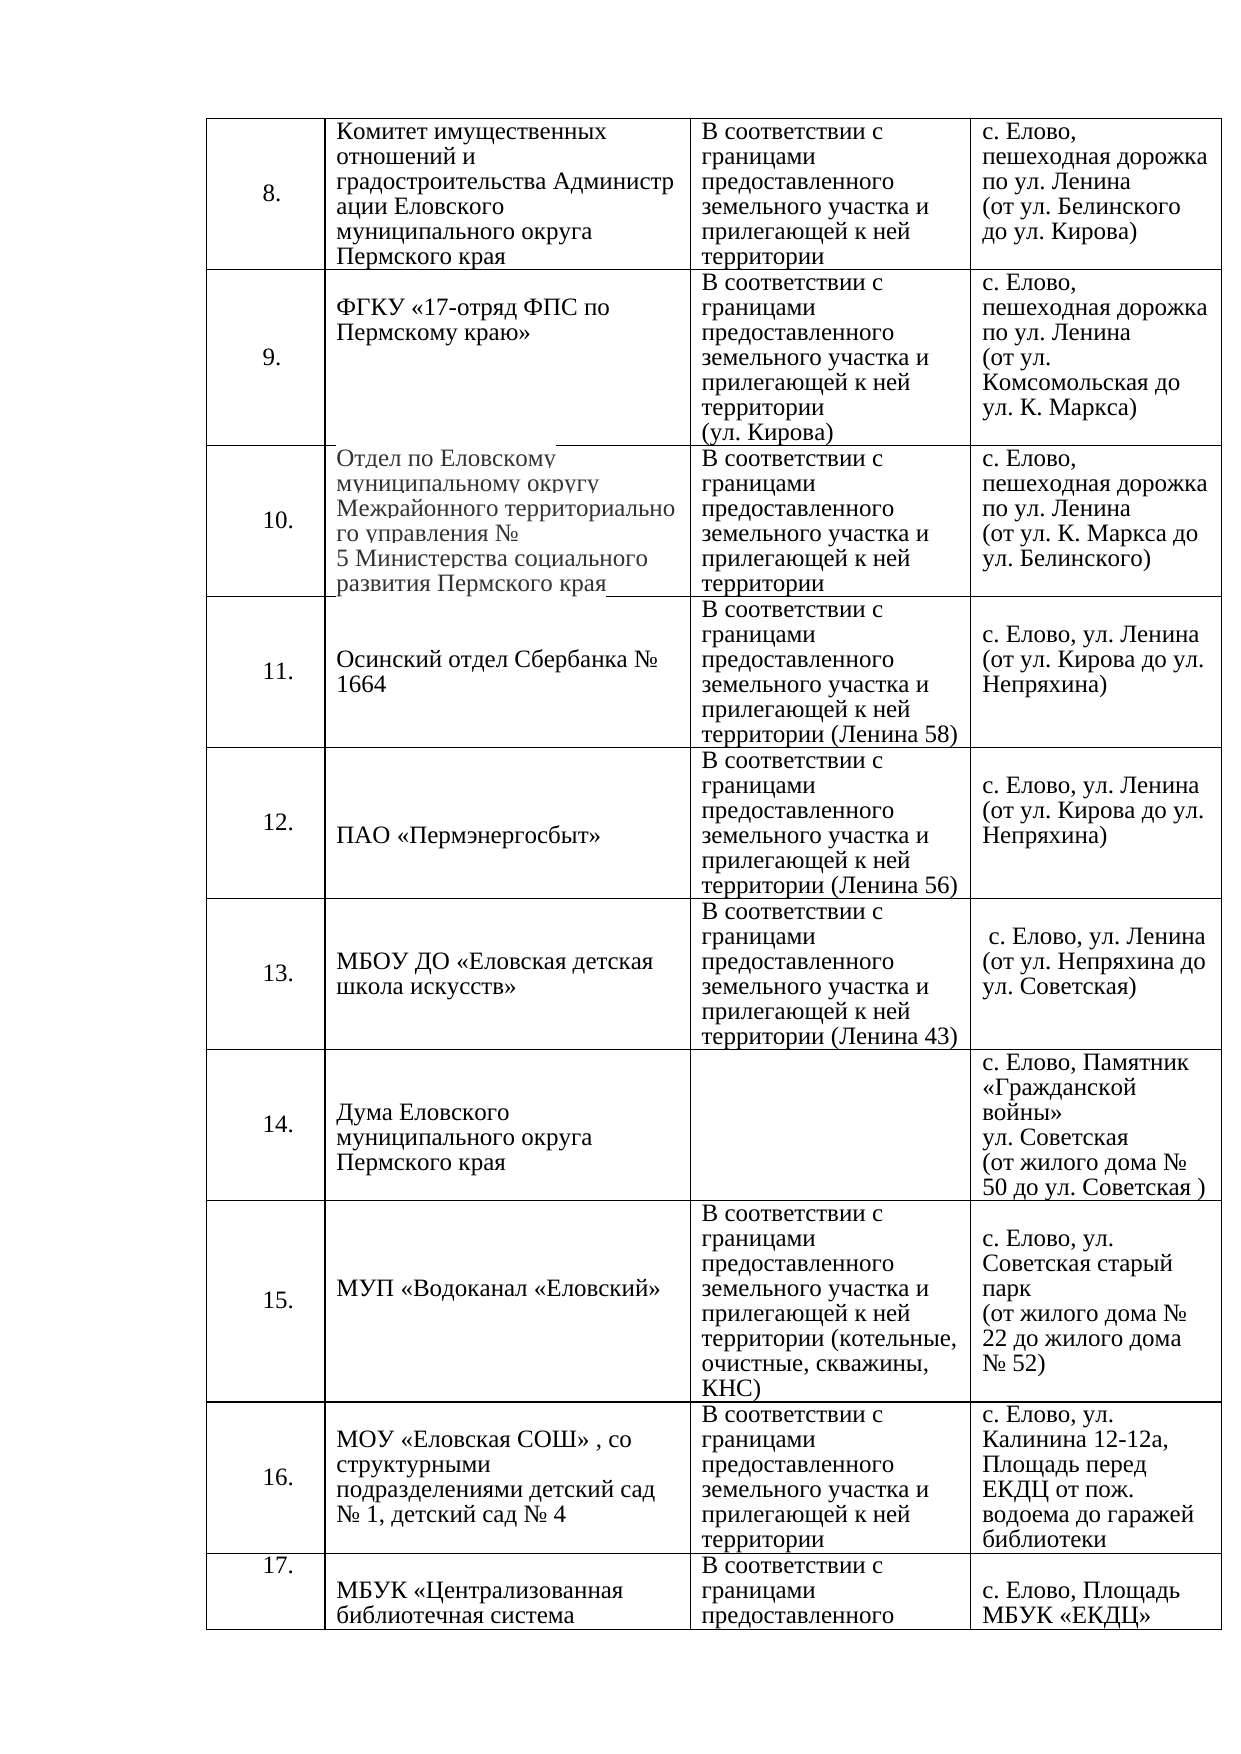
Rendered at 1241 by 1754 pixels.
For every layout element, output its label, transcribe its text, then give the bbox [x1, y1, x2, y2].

table_cell В соответствии с границами предоставленного земельного участка и прилегающей к ней территории (котельные, очистные, скважины, КНС) [691, 1201, 970, 1401]
table_cell ФГКУ «17-отряд ФПС по Пермскому краю» [326, 270, 690, 445]
table_cell с. Елово, Памятник «Гражданской войны» ул. Советская (от жилого дома № 50 до ул. Советская ) [971, 1050, 1221, 1200]
table_cell [207, 597, 324, 747]
table_cell с. Елово, пешеходная дорожка по ул. Ленина (от ул. Белинского до ул. Кирова) [971, 119, 1221, 269]
table_cell [207, 119, 324, 269]
table_cell В соответствии с границами предоставленного земельного участка и прилегающей к ней территории (Ленина 43) [691, 899, 970, 1049]
table_cell Осинский отдел Сбербанка № 1664 [326, 597, 690, 747]
table_cell с. Елово, пешеходная дорожка по ул. Ленина (от ул. Комсомольская до ул. К. Маркса) [971, 270, 1221, 445]
table_cell [207, 748, 324, 898]
table_cell с. Елово, ул. Калинина 12-12а, Площадь перед ЕКДЦ от пож. водоема до гаражей библиотеки [971, 1403, 1221, 1552]
table_cell [207, 1554, 324, 1628]
table_cell МБОУ ДО «Еловская детская школа искусств» [326, 899, 690, 1049]
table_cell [326, 1554, 690, 1628]
table_cell В соответствии с границами предоставленного земельного участка и прилегающей к ней территории (ул. Кирова) [691, 270, 970, 445]
table_cell [207, 446, 324, 596]
table_cell МОУ «Еловская СОШ» , со структурными подразделениями детский сад № 1, детский сад № 4 [326, 1403, 690, 1552]
table_cell [207, 899, 324, 1049]
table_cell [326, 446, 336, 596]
table_cell [207, 1403, 324, 1552]
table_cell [971, 1554, 1221, 1628]
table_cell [691, 1554, 970, 1628]
table_cell [691, 1050, 970, 1200]
table_cell В соответствии с границами предоставленного земельного участка и прилегающей к ней территории (Ленина 58) [691, 597, 970, 747]
table_cell Комитет имущественных отношений и градостроительства Администрации Еловского муниципального округа Пермского края [326, 119, 690, 269]
table_cell с. Елово, ул. Ленина (от ул. Непряхина до ул. Советская) [971, 899, 1221, 1049]
table_cell с. Елово, пешеходная дорожка по ул. Ленина (от ул. К. Маркса до ул. Белинского) [971, 446, 1221, 596]
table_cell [691, 119, 970, 269]
table_cell В соответствии с границами предоставленного земельного участка и прилегающей к ней территории (Ленина 56) [691, 748, 970, 898]
table_cell с. Елово, ул. Советская старый парк (от жилого дома № 22 до жилого дома № 52) [971, 1201, 1221, 1401]
table_cell В соответствии с границами предоставленного земельного участка и прилегающей к ней территории [691, 1403, 970, 1552]
table_cell [207, 270, 324, 445]
table_cell с. Елово, ул. Ленина (от ул. Кирова до ул. Непряхина) [971, 748, 1221, 898]
table_cell [207, 1050, 324, 1200]
table_cell с. Елово, ул. Ленина (от ул. Кирова до ул. Непряхина) [971, 597, 1221, 747]
table_cell В соответствии с границами предоставленного земельного участка и прилегающей к ней территории [691, 446, 970, 596]
table_cell Отдел по Еловскому муниципальному округу Межрайонного территориального управления № 5 Министерства социального развития Пермского края [518, 446, 690, 596]
table_cell МУП «Водоканал «Еловский» [326, 1201, 690, 1401]
table_cell [207, 1201, 324, 1401]
table_cell Дума Еловского муниципального округа Пермского края [326, 1050, 690, 1200]
table_cell ПАО «Пермэнергосбыт» [326, 748, 690, 898]
